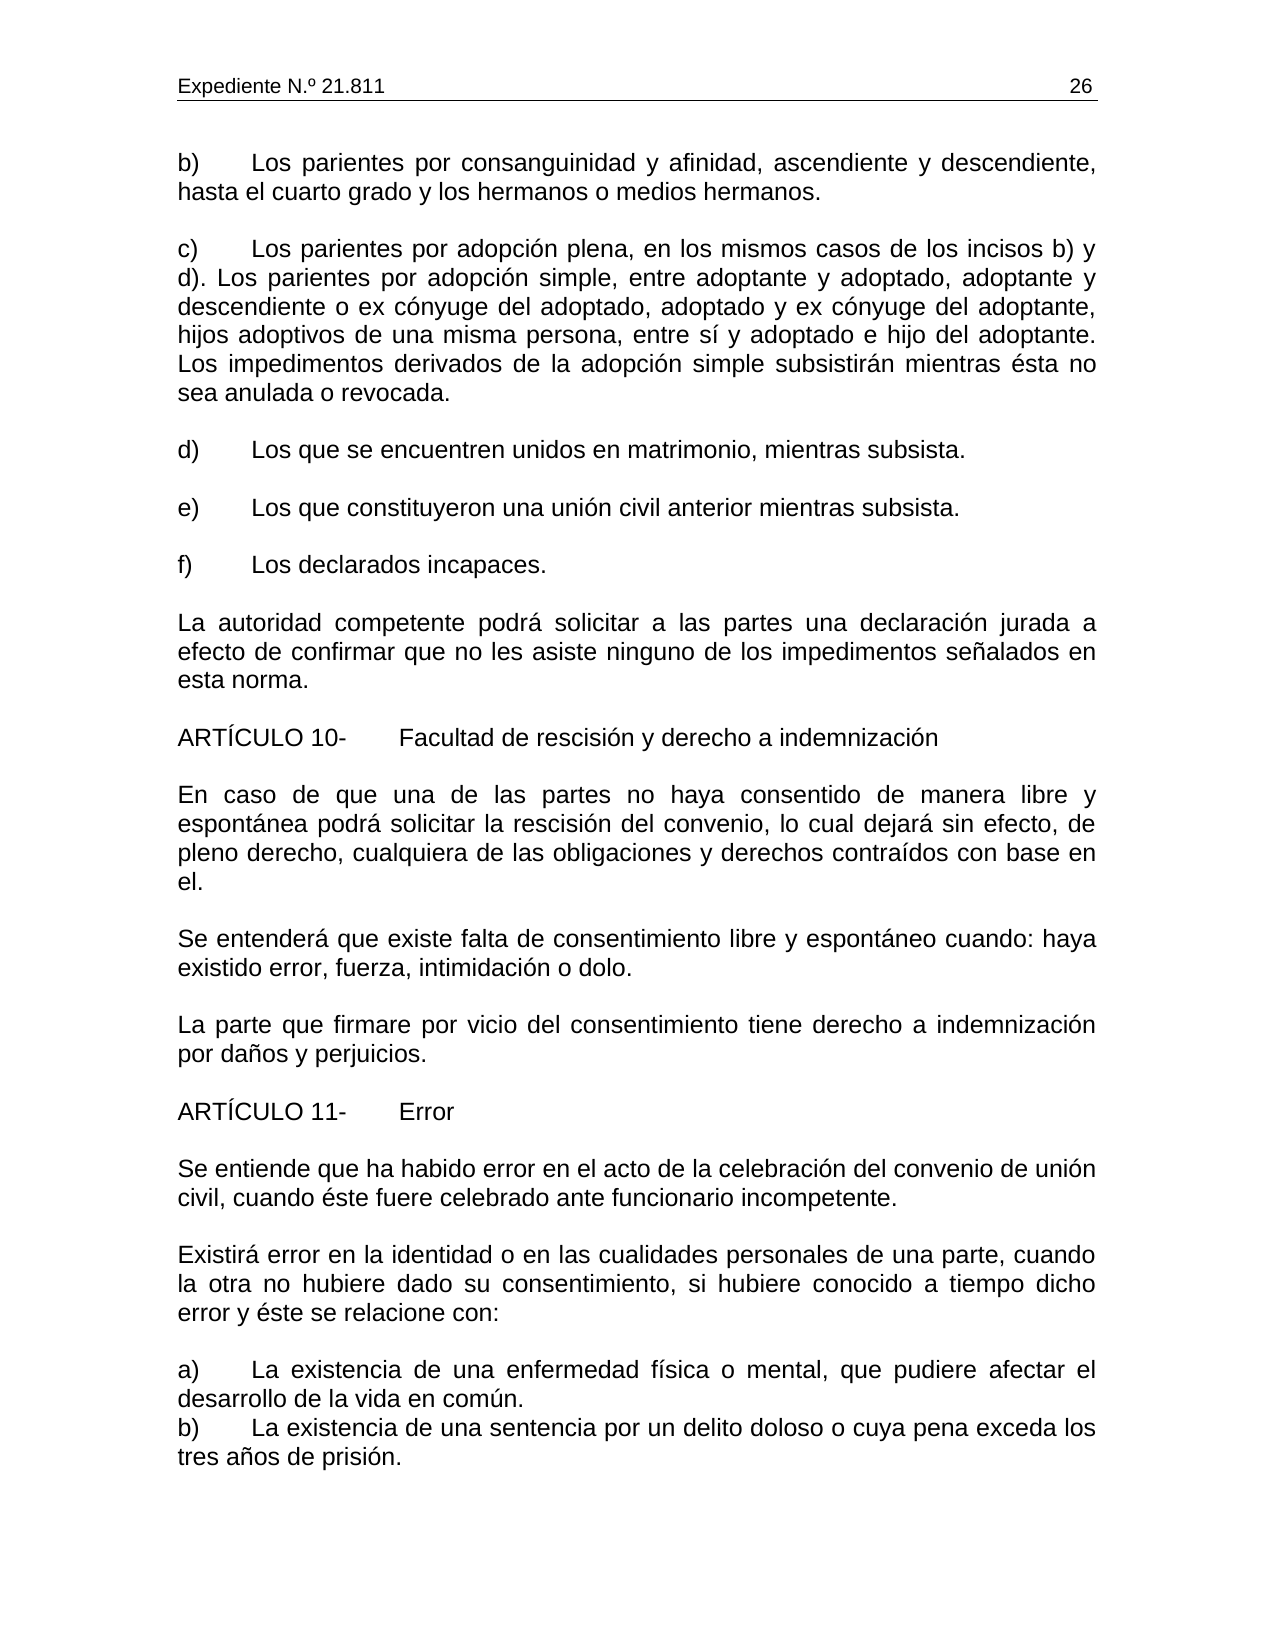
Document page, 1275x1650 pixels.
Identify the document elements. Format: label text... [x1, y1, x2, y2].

text Existirá error en la identidad o en las cualidades personales de una parte, cuando la otra no hubiere dado su consentimiento, si hubiere conocido a tiempo dicho error y éste se relacione con: [177, 1240, 1098, 1326]
text e) Los que constituyeron una unión civil anterior mientras subsista. [177, 493, 1098, 521]
text b) Los parientes por consanguinidad y afinidad, ascendiente y descendiente, hasta el cuarto grado y los hermanos o medios hermanos. [177, 148, 1098, 205]
text a) La existencia de una enfermedad física o mental, que pudiere afectar el desarrollo de la vida en común. [177, 1355, 1098, 1413]
text La parte que firmare por vicio del consentimiento tiene derecho a indemnización por daños y perjuicios. [177, 1010, 1098, 1068]
text ARTÍCULO 11- Error [177, 1096, 1098, 1125]
text La autoridad competente podrá solicitar a las partes una declaración jurada a efecto de confirmar que no les asiste ninguno de los impedimentos señalados en esta norma. [177, 608, 1098, 694]
text En caso de que una de las partes no haya consentido de manera libre y espontánea podrá solicitar la rescisión del convenio, lo cual dejará sin efecto, de pleno derecho, cualquiera de las obligaciones y derechos contraídos con base en el. [177, 780, 1098, 895]
text f) Los declarados incapaces. [177, 550, 1098, 579]
text b) La existencia de una sentencia por un delito doloso o cuya pena exceda los tres años de prisión. [177, 1413, 1098, 1470]
text ARTÍCULO 10- Facultad de rescisión y derecho a indemnización [177, 723, 1098, 751]
text d) Los que se encuentren unidos en matrimonio, mientras subsista. [177, 435, 1098, 464]
text c) Los parientes por adopción plena, en los mismos casos de los incisos b) y d). Los parientes por adopción simple, entre adoptante y adoptado, adoptante y descendiente o ex cónyuge del adoptado, adoptado y ex cónyuge del adoptante, hijos adoptivos de una misma persona, entre sí y adoptado e hijo del adoptante. Los impedimentos derivados de la adopción simple subsistirán mientras ésta no sea anulada o revocada. [177, 234, 1098, 406]
text Se entiende que ha habido error en el acto de la celebración del convenio de unión civil, cuando éste fuere celebrado ante funcionario incompetente. [177, 1154, 1098, 1211]
text Se entenderá que existe falta de consentimiento libre y espontáneo cuando: haya existido error, fuerza, intimidación o dolo. [177, 924, 1098, 981]
